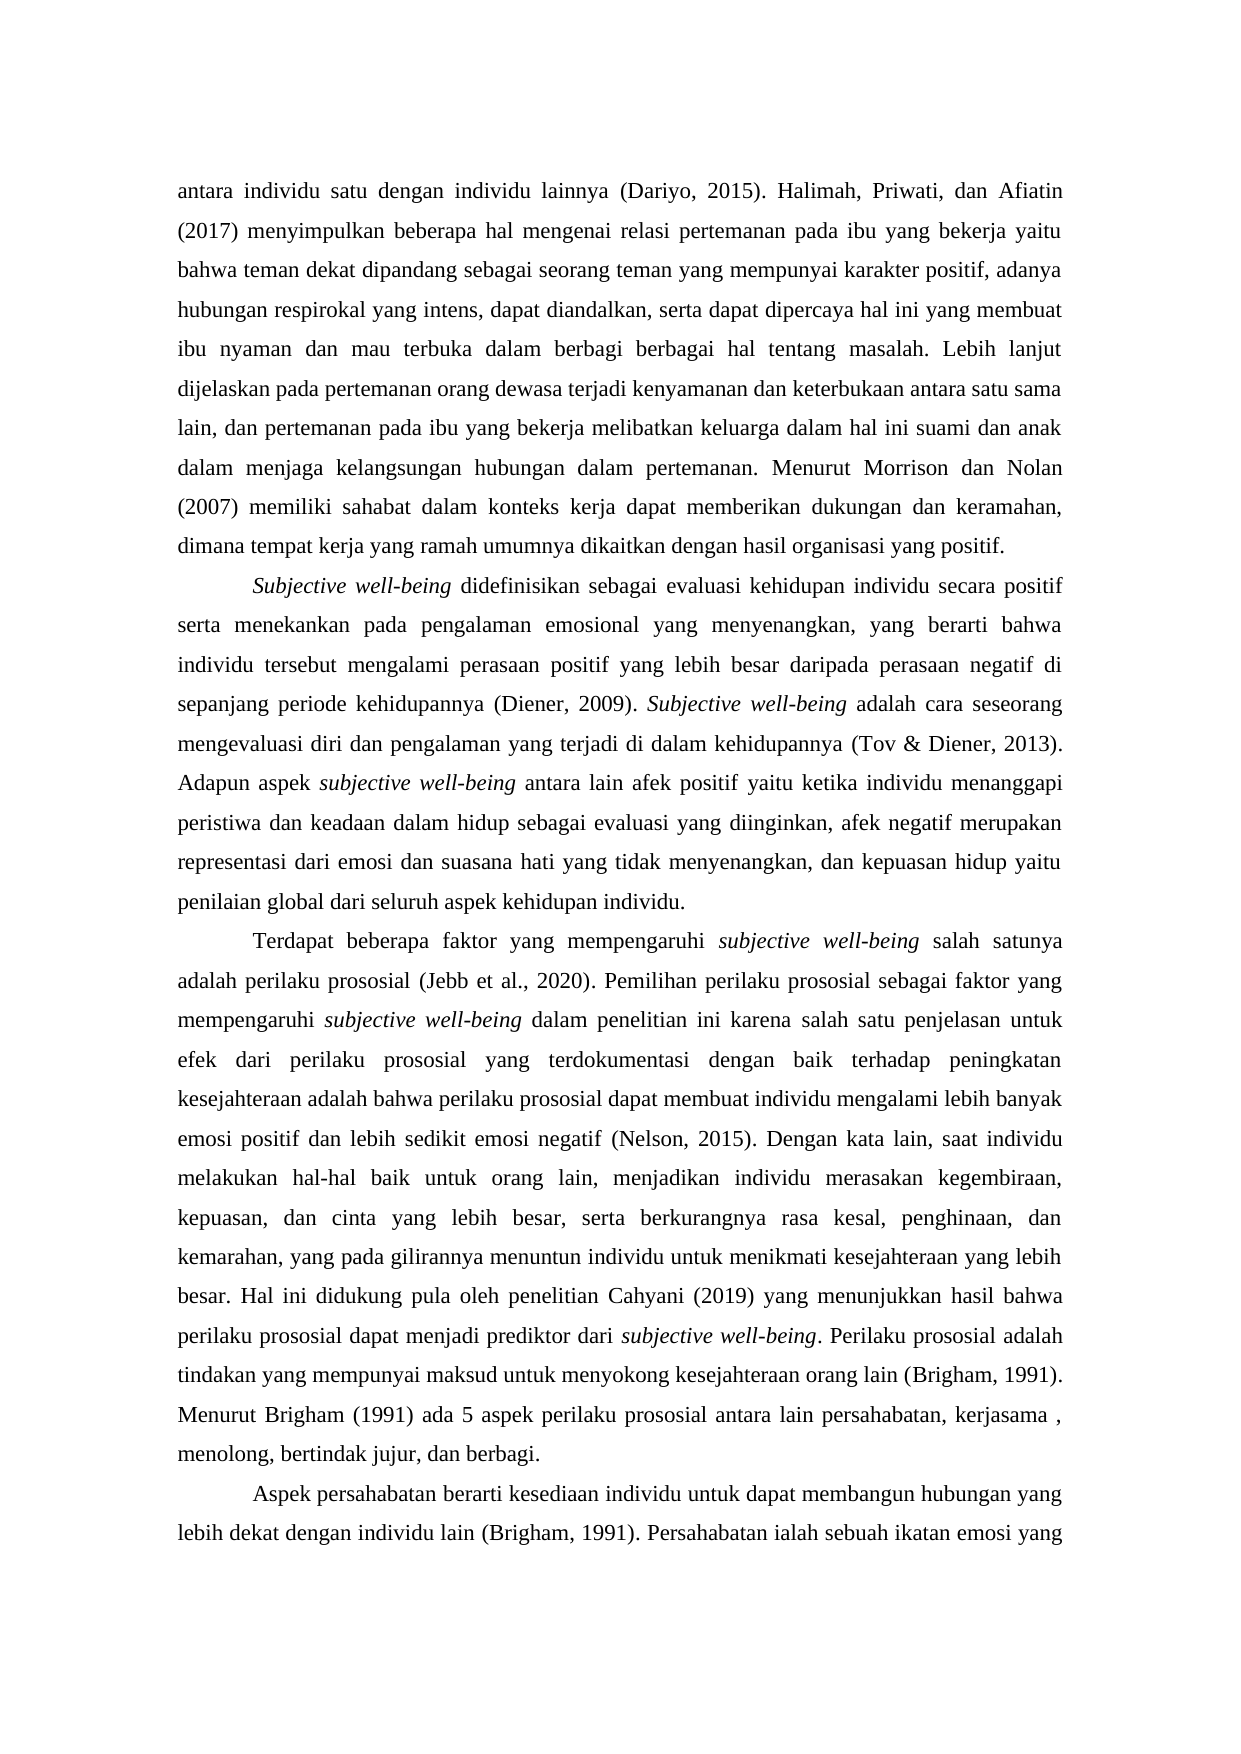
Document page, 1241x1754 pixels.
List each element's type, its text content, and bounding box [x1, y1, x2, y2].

text Terdapat beberapa faktor yang mempengaruhi subjective well-being salah satunya adalah perilaku prososial (Jebb et al., 2020). Pemilihan perilaku prososial sebagai faktor yang mempengaruhi subjective well-being dalam penelitian ini karena salah satu penjelasan untuk efek dari perilaku prososial yang terdokumentasi dengan baik terhadap peningkatan kesejahteraan adalah bahwa perilaku prososial dapat membuat individu mengalami lebih banyak emosi positif dan lebih sedikit emosi negatif (Nelson, 2015). Dengan kata lain, saat individu melakukan hal-hal baik untuk orang lain, menjadikan individu merasakan kegembiraan, kepuasan, dan cinta yang lebih besar, serta berkurangnya rasa kesal, penghinaan, dan kemarahan, yang pada gilirannya menuntun individu untuk menikmati kesejahteraan yang lebih besar. Hal ini didukung pula oleh penelitian Cahyani (2019) yang menunjukkan hasil bahwa perilaku prososial dapat menjadi prediktor dari subjective well-being. Perilaku prososial adalah tindakan yang mempunyai maksud untuk menyokong kesejahteraan orang lain (Brigham, 1991). Menurut Brigham (1991) ada 5 aspek perilaku prososial antara lain persahabatan, kerjasama , menolong, bertindak jujur, dan berbagi. [177, 927, 1063, 1467]
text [177, 177, 1063, 559]
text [177, 1480, 1063, 1546]
text Subjective well-being didefinisikan sebagai evaluasi kehidupan individu secara positif serta menekankan pada pengalaman emosional yang menyenangkan, yang berarti bahwa individu tersebut mengalami perasaan positif yang lebih besar daripada perasaan negatif di sepanjang periode kehidupannya (Diener, 2009). Subjective well-being adalah cara seseorang mengevaluasi diri dan pengalaman yang terjadi di dalam kehidupannya (Tov & Diener, 2013). Adapun aspek subjective well-being antara lain afek positif yaitu ketika individu menanggapi peristiwa dan keadaan dalam hidup sebagai evaluasi yang diinginkan, afek negatif merupakan representasi dari emosi dan suasana hati yang tidak menyenangkan, dan kepuasan hidup yaitu penilaian global dari seluruh aspek kehidupan individu. [177, 572, 1063, 914]
